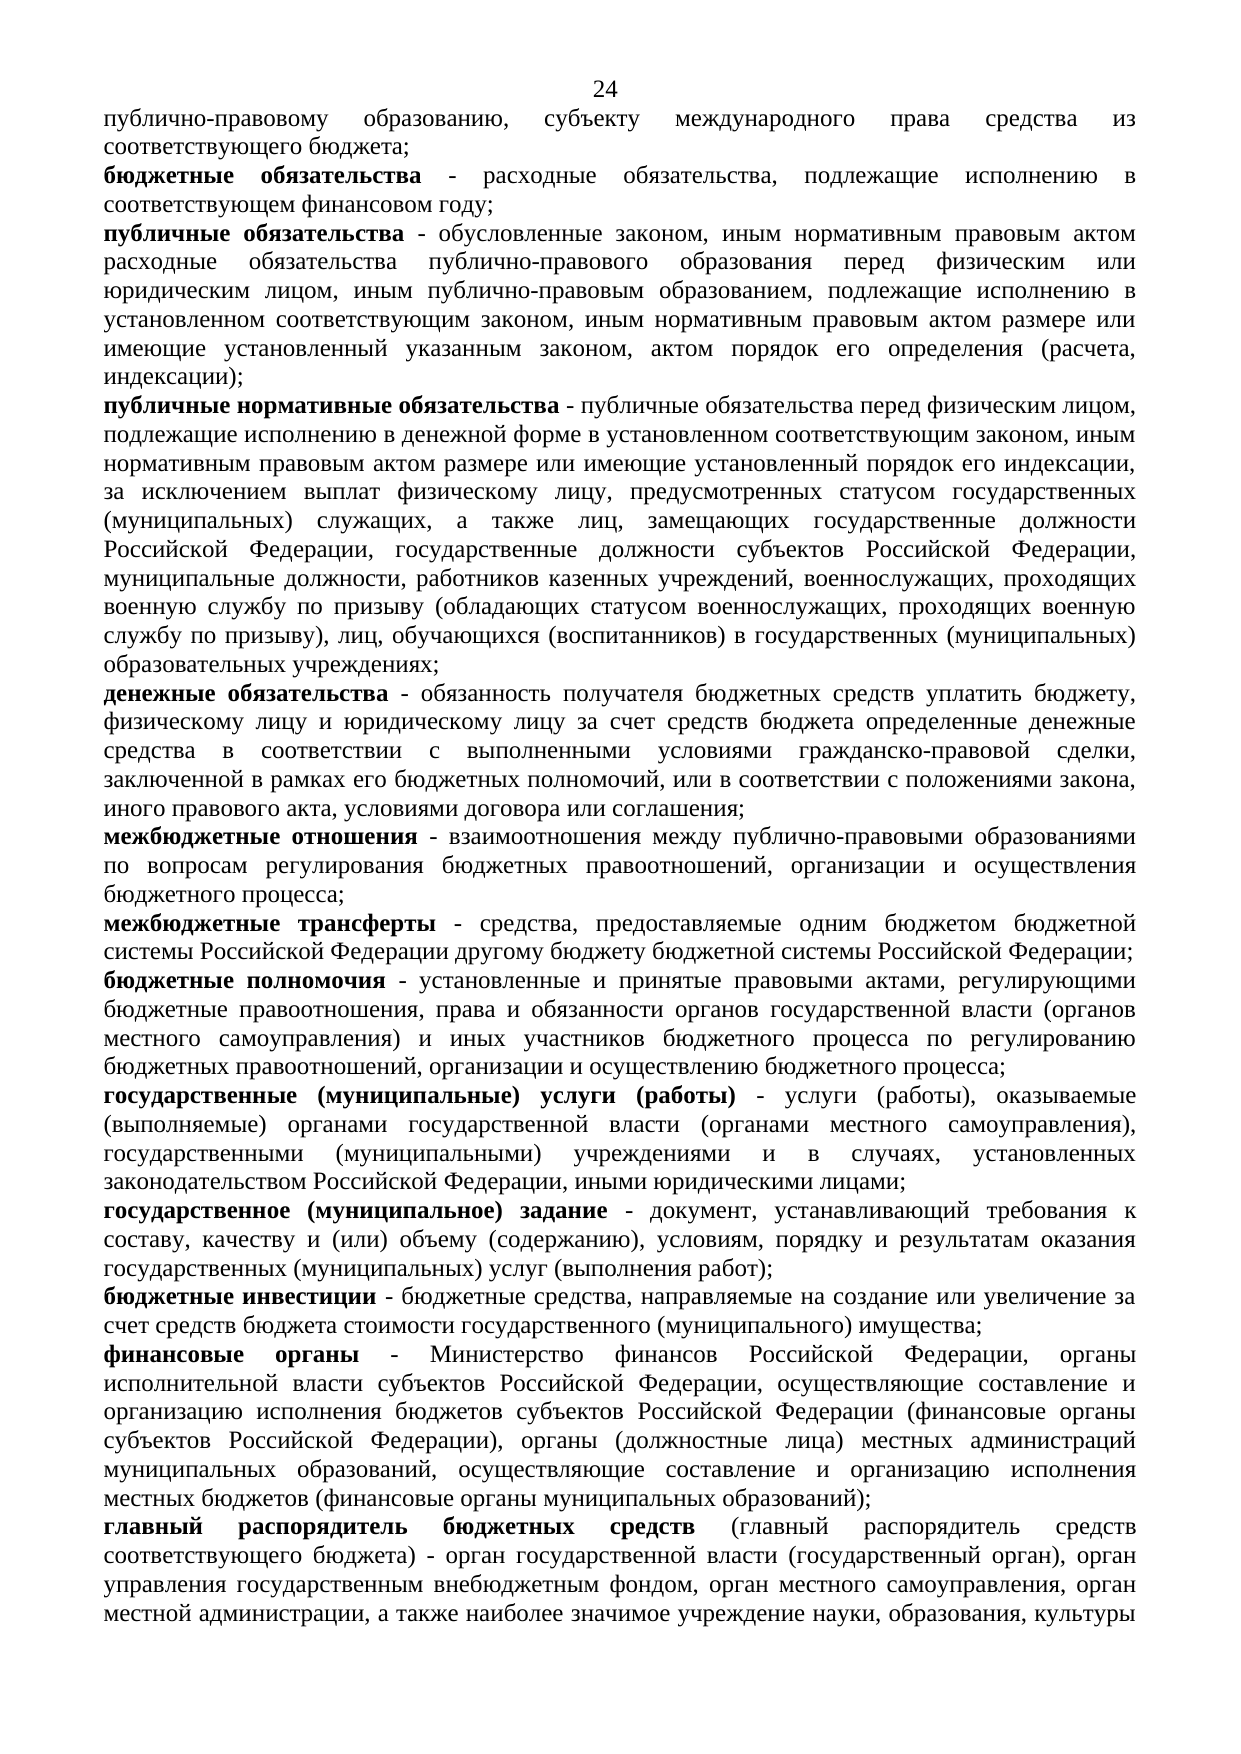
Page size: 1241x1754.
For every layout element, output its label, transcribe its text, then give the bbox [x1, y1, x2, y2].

text государственные (муниципальные) услуги (работы) - услуги (работы), оказываемые (выполняемые) органами государственной власти (органами местного самоуправления), государственными (муниципальными) учреждениями и в случаях, установленных законодательством Российской Федерации, иными юридическими лицами; [103, 1080, 1137, 1195]
text публичные нормативные обязательства - публичные обязательства перед физическим лицом, подлежащие исполнению в денежной форме в установленном соответствующим законом, иным нормативным правовым актом размере или имеющие установленный порядок его индексации, за исключением выплат физическому лицу, предусмотренных статусом государственных (муниципальных) служащих, а также лиц, замещающих государственные должности Российской Федерации, государственные должности субъектов Российской Федерации, муниципальные должности, работников казенных учреждений, военнослужащих, проходящих военную службу по призыву (обладающих статусом военнослужащих, проходящих военную службу по призыву), лиц, обучающихся (воспитанников) в государственных (муниципальных) образовательных учреждениях; [103, 390, 1137, 678]
text денежные обязательства - обязанность получателя бюджетных средств уплатить бюджету, физическому лицу и юридическому лицу за счет средств бюджета определенные денежные средства в соответствии с выполненными условиями гражданско-правовой сделки, заключенной в рамках его бюджетных полномочий, или в соответствии с положениями закона, иного правового акта, условиями договора или соглашения; [103, 678, 1137, 821]
text бюджетные обязательства - расходные обязательства, подлежащие исполнению в соответствующем финансовом году; [103, 160, 1137, 218]
text бюджетные инвестиции - бюджетные средства, направляемые на создание или увеличение за счет средств бюджета стоимости государственного (муниципального) имущества; [103, 1281, 1137, 1339]
text финансовые органы - Министерство финансов Российской Федерации, органы исполнительной власти субъектов Российской Федерации, осуществляющие составление и организацию исполнения бюджетов субъектов Российской Федерации (финансовые органы субъектов Российской Федерации), органы (должностные лица) местных администраций муниципальных образований, осуществляющие составление и организацию исполнения местных бюджетов (финансовые органы муниципальных образований); [103, 1339, 1137, 1511]
text межбюджетные отношения - взаимоотношения между публично-правовыми образованиями по вопросам регулирования бюджетных правоотношений, организации и осуществления бюджетного процесса; [103, 821, 1137, 908]
text государственное (муниципальное) задание - документ, устанавливающий требования к составу, качеству и (или) объему (содержанию), условиям, порядку и результатам оказания государственных (муниципальных) услуг (выполнения работ); [103, 1195, 1137, 1281]
text межбюджетные трансферты - средства, предоставляемые одним бюджетом бюджетной системы Российской Федерации другому бюджету бюджетной системы Российской Федерации; [103, 908, 1137, 965]
text бюджетные полномочия - установленные и принятые правовыми актами, регулирующими бюджетные правоотношения, права и обязанности органов государственной власти (органов местного самоуправления) и иных участников бюджетного процесса по регулированию бюджетных правоотношений, организации и осуществлению бюджетного процесса; [103, 965, 1137, 1080]
text публичные обязательства - обусловленные законом, иным нормативным правовым актом расходные обязательства публично-правового образования перед физическим или юридическим лицом, иным публично-правовым образованием, подлежащие исполнению в установленном соответствующим законом, иным нормативным правовым актом размере или имеющие установленный указанным законом, актом порядок его определения (расчета, индексации); [103, 218, 1137, 390]
